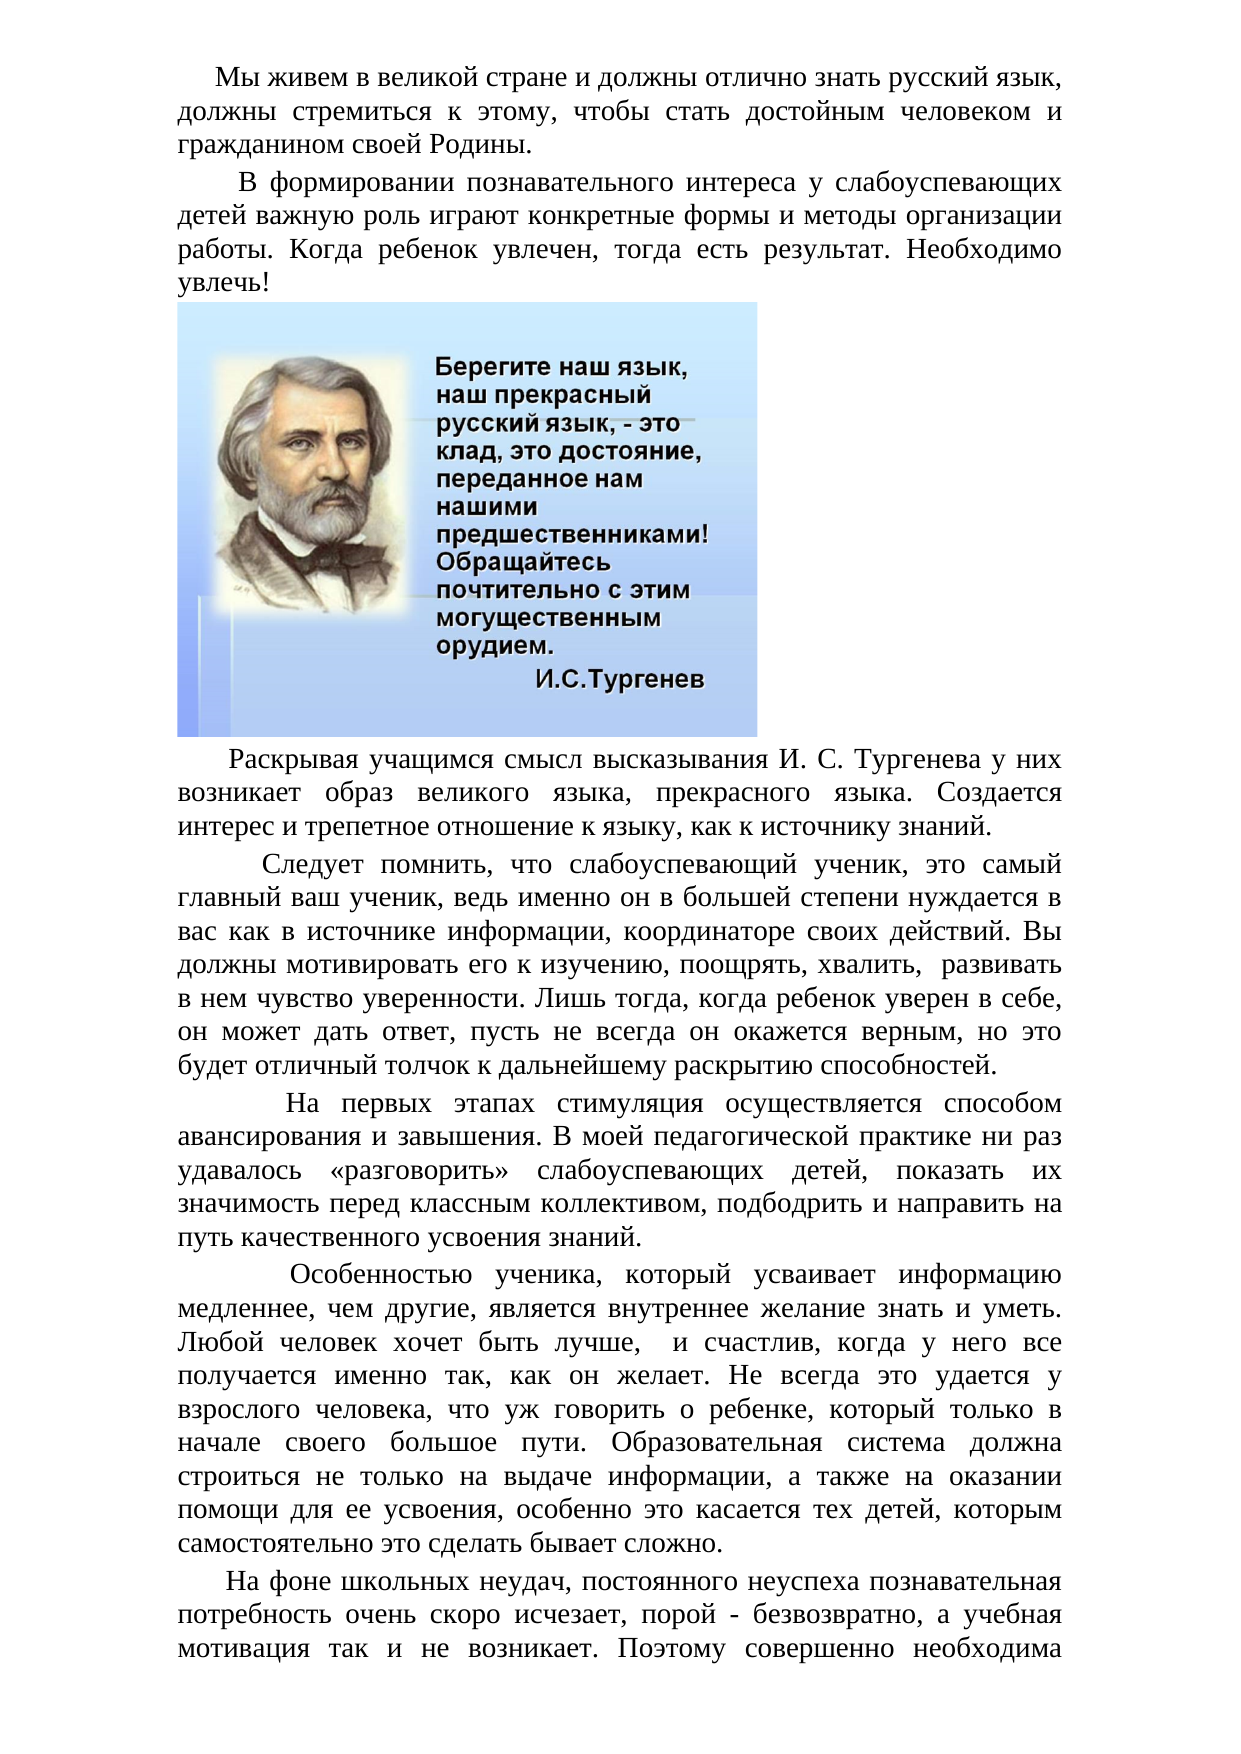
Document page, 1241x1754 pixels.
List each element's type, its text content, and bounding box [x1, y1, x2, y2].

text Раскрывая учащимся смысл высказывания И. С. Тургенева у них возникает образ великого языка, прекрасного языка. Создается интерес и трепетное отношение к языку, как к источнику знаний. [177, 741, 1063, 842]
text Особенностью ученика, который усваивает информацию медленнее, чем другие, является внутреннее желание знать и уметь. Любой человек хочет быть лучше, и счастлив, когда у него все получается именно так, как он желает. Не всегда это удается у взрослого человека, что уж говорить о ребенке, который только в начале своего большое пути. Образовательная система должна строиться не только на выдаче информации, а также на оказании помощи для ее усвоения, особенно это касается тех детей, которым самостоятельно это сделать бывает сложно. [177, 1257, 1063, 1558]
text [177, 1563, 1063, 1663]
text Следует помнить, что слабоуспевающий ученик, это самый главный ваш ученик, ведь именно он в большей степени нуждается в вас как в источнике информации, координаторе своих действий. Вы должны мотивировать его к изучению, поощрять, хвалить, развивать в нем чувство уверенности. Лишь тогда, когда ребенок уверен в себе, он может дать ответ, пусть не всегда он окажется верным, но это будет отличный толчок к дальнейшему раскрытию способностей. [177, 846, 1063, 1081]
picture [177, 302, 758, 737]
text Мы живем в великой стране и должны отлично знать русский язык, должны стремиться к этому, чтобы стать достойным человеком и гражданином своей Родины. [177, 59, 1063, 160]
text На первых этапах стимуляция осуществляется способом авансирования и завышения. В моей педагогической практике ни раз удавалось «разговорить» слабоуспевающих детей, показать их значимость перед классным коллективом, подбодрить и направить на путь качественного усвоения знаний. [177, 1085, 1063, 1252]
text В формировании познавательного интереса у слабоуспевающих детей важную роль играют конкретные формы и методы организации работы. Когда ребенок увлечен, тогда есть результат. Необходимо увлечь! [177, 164, 1063, 298]
